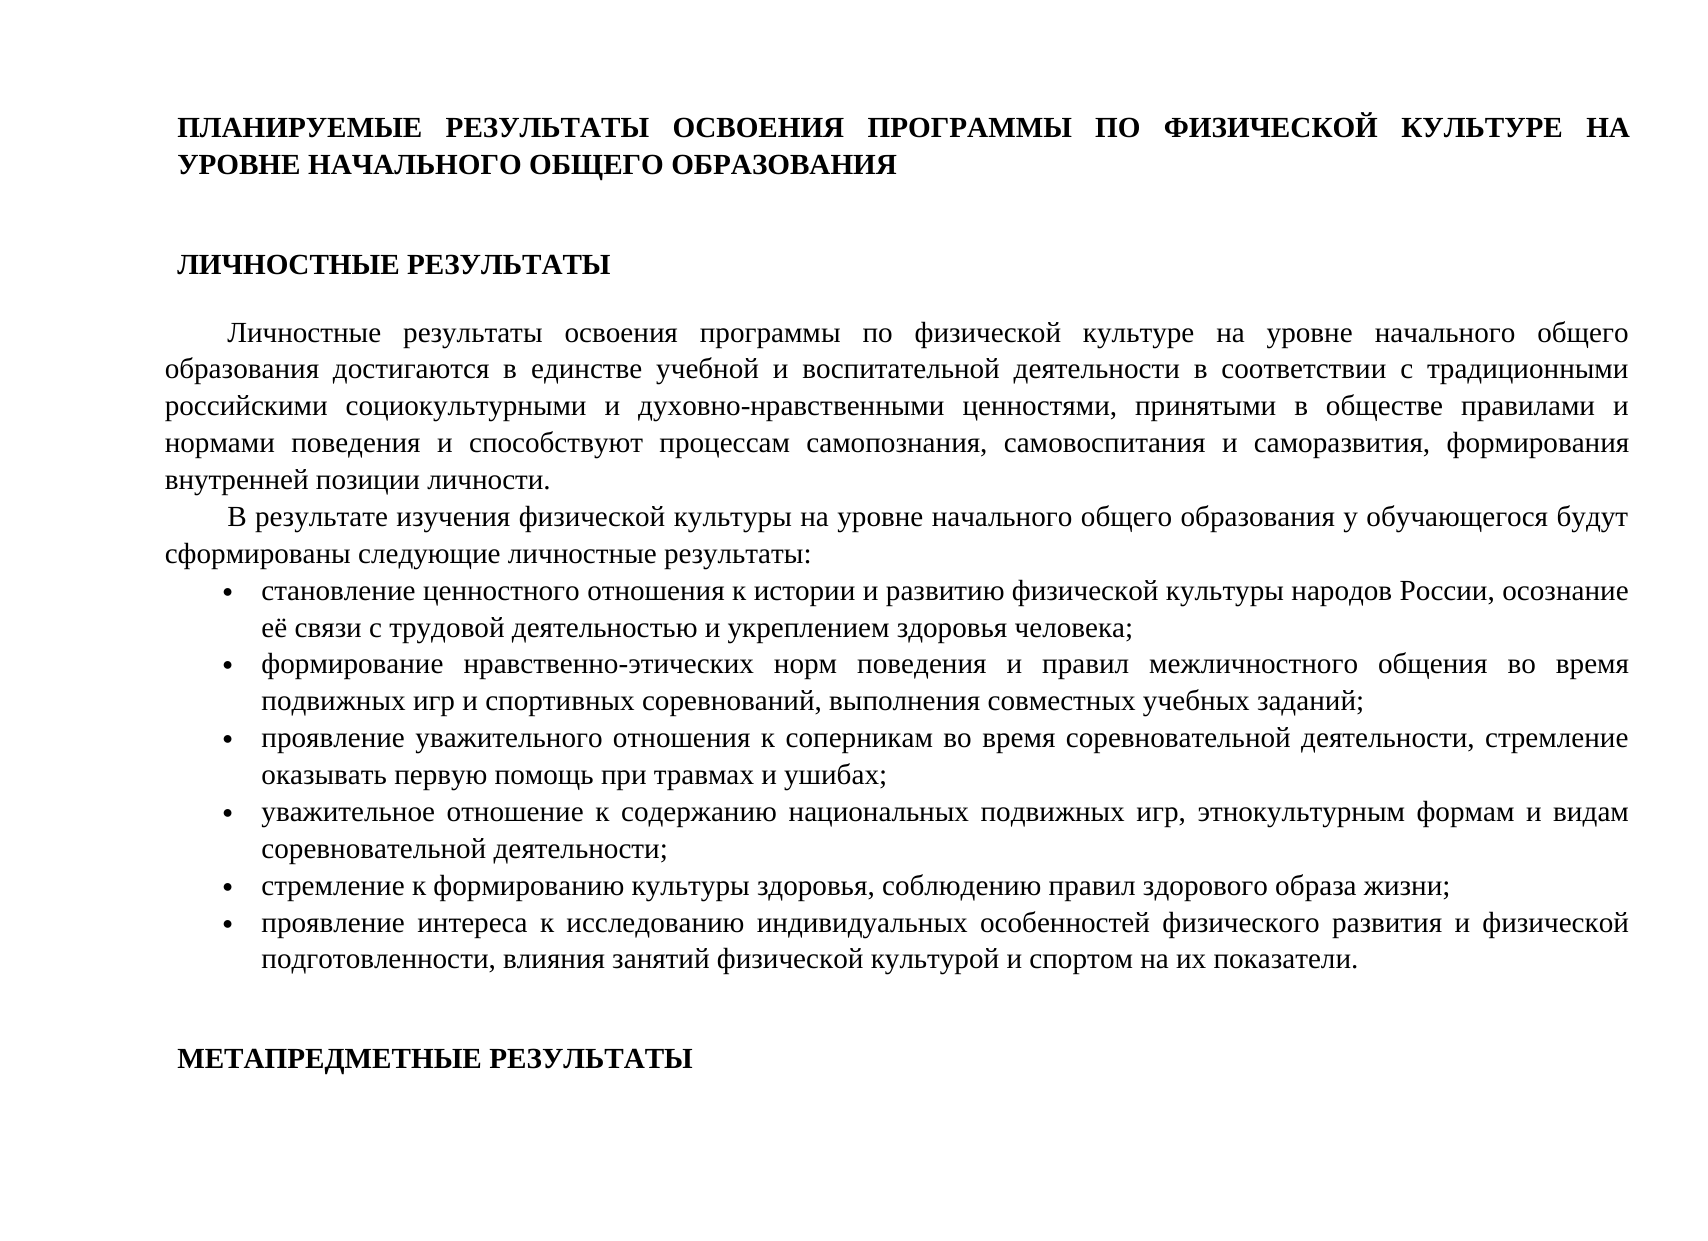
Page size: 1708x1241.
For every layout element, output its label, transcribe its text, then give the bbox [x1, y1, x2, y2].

text Личностные результаты освоения программы по физической культуре на уровне начального общего образования достигаются в единстве учебной и воспитательной деятельности в соответствии с традиционными российскими социокультурными и духовно-нравственными ценностями, принятыми в обществе правилами и нормами поведения и способствуют процессам самопознания, самовоспитания и саморазвития, формирования внутренней позиции личности. [164, 315, 1630, 496]
list проявление уважительного отношения к соперникам во время соревновательной деятельности, стремление оказывать первую помощь при травмах и ушибах; [224, 720, 1630, 791]
text МЕТАПРЕДМЕТНЫЕ РЕЗУЛЬТАТЫ [177, 1041, 1630, 1075]
text ПЛАНИРУЕМЫЕ РЕЗУЛЬТАТЫ ОСВОЕНИЯ ПРОГРАММЫ ПО ФИЗИЧЕСКОЙ КУЛЬТУРЕ НА УРОВНЕ НАЧАЛЬНОГО ОБЩЕГО ОБРАЗОВАНИЯ [177, 110, 1630, 181]
text ЛИЧНОСТНЫЕ РЕЗУЛЬТАТЫ [177, 247, 1630, 281]
list становление ценностного отношения к истории и развитию физической культуры народов России, осознание её связи с трудовой деятельностью и укреплением здоровья человека; [224, 573, 1630, 643]
list формирование нравственно-этических норм поведения и правил межличностного общения во время подвижных игр и спортивных соревнований, выполнения совместных учебных заданий; [224, 647, 1630, 717]
list стремление к формированию культуры здоровья, соблюдению правил здорового образа жизни; [224, 868, 1630, 901]
list уважительное отношение к содержанию национальных подвижных игр, этнокультурным формам и видам соревновательной деятельности; [224, 794, 1630, 864]
list проявление интереса к исследованию индивидуальных особенностей физического развития и физической подготовленности, влияния занятий физической культурой и спортом на их показатели. [224, 905, 1630, 975]
text В результате изучения физической культуры на уровне начального общего образования у обучающегося будут сформированы следующие личностные результаты: [164, 499, 1630, 569]
